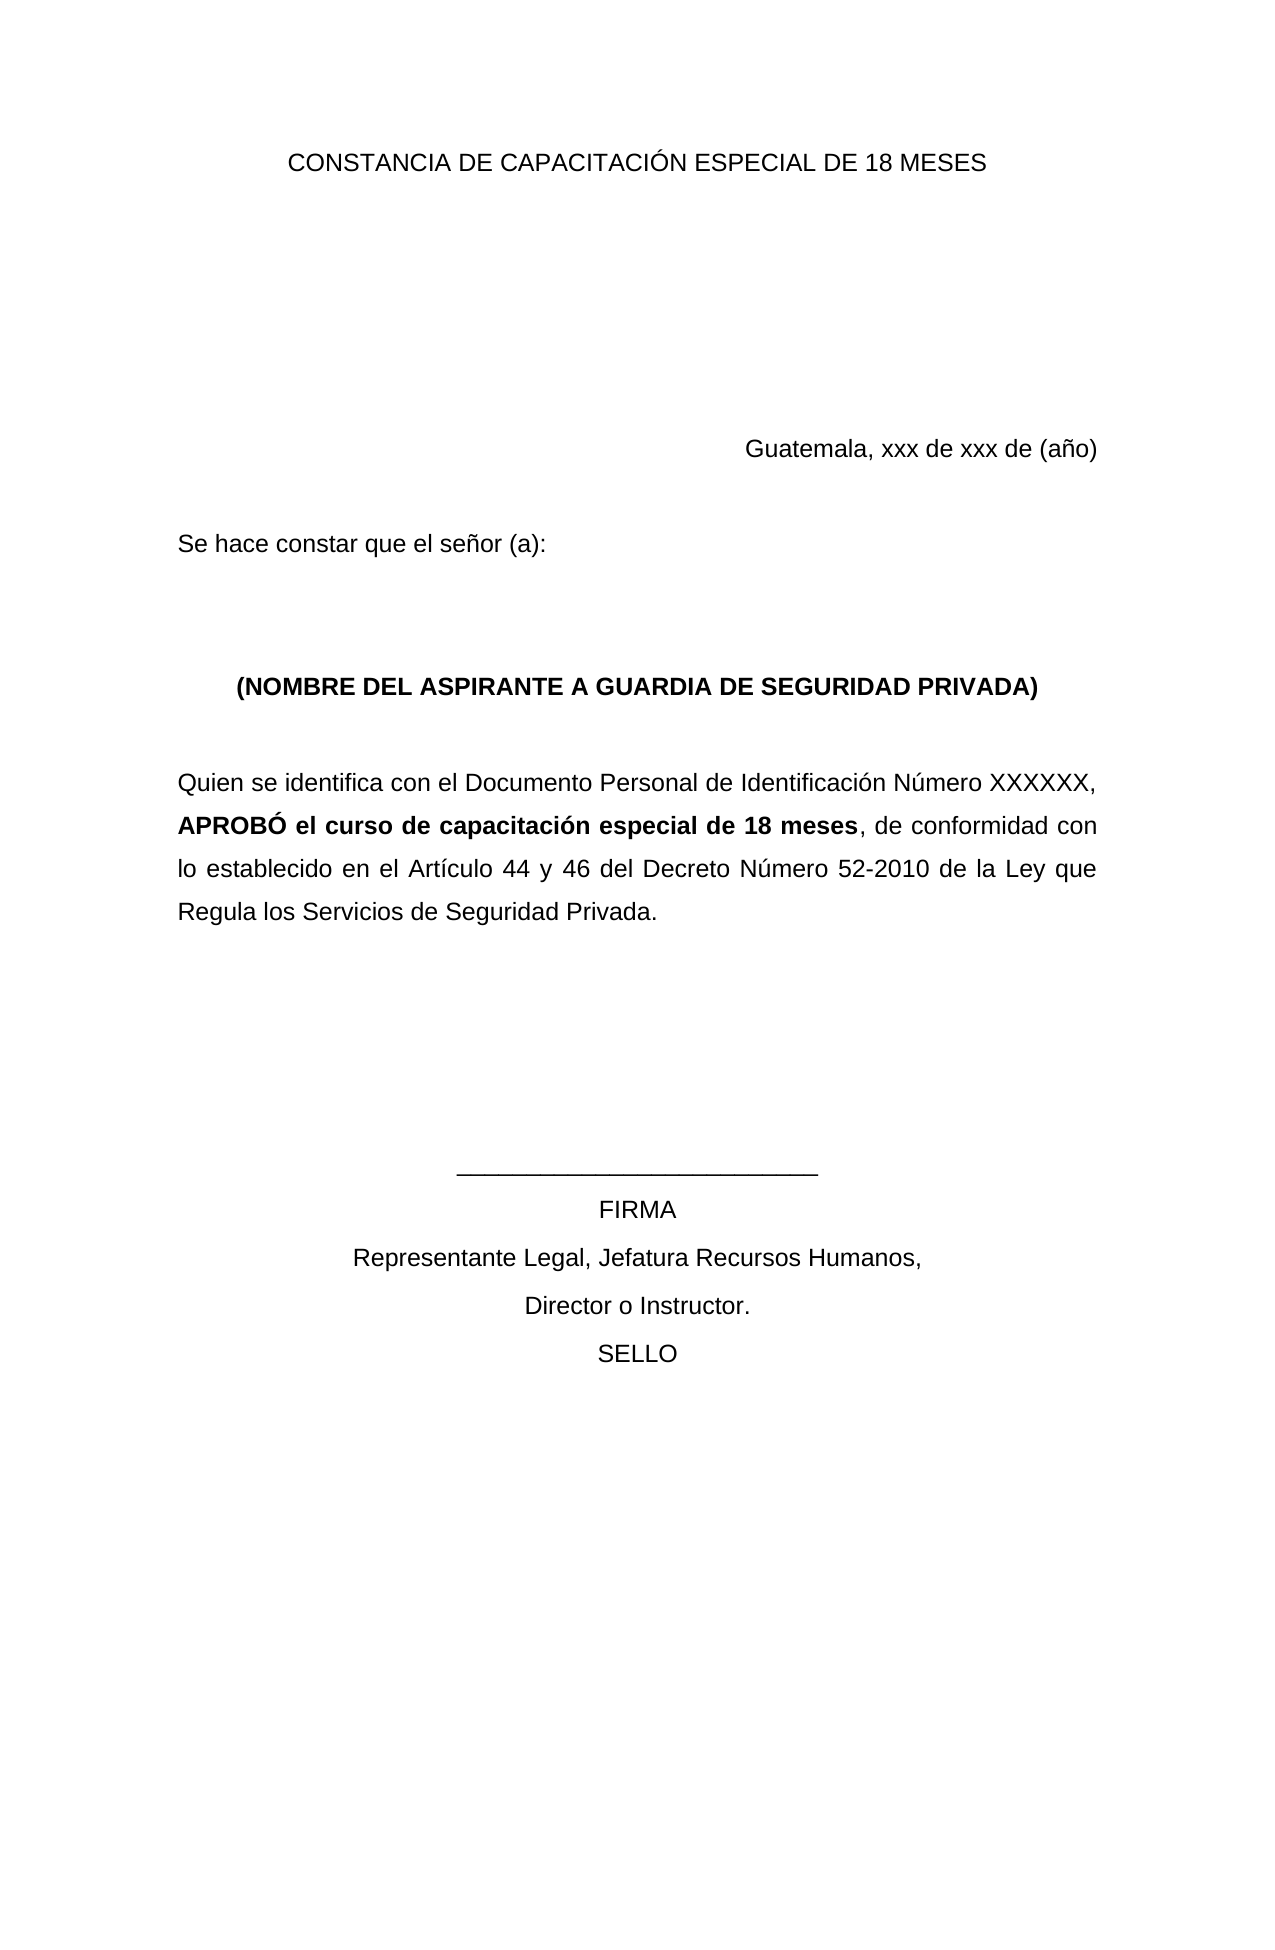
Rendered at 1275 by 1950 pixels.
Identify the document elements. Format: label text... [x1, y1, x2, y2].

text Guatemala, xxx de xxx de (año) [177, 434, 1098, 463]
text SELLO [177, 1339, 1098, 1367]
text Representante Legal, Jefatura Recursos Humanos, [177, 1243, 1098, 1272]
text (NOMBRE DEL ASPIRANTE A GUARDIA DE SEGURIDAD PRIVADA) [177, 672, 1098, 701]
text Quien se identifica con el Documento Personal de Identificación Número XXXXXX, APROBÓ el curso de capacitación especial de 18 meses, de conformidad con lo establecido en el Artículo 44 y 46 del Decreto Número 52-2010 de la Ley que Regula los Servicios de Seguridad Privada. [177, 768, 1098, 926]
text Se hace constar que el señor (a): [177, 529, 1098, 558]
text CONSTANCIA DE CAPACITACIÓN ESPECIAL DE 18 MESES [177, 148, 1098, 176]
text __________________________ [177, 1148, 1098, 1177]
text Director o Instructor. [177, 1291, 1098, 1320]
text FIRMA [177, 1196, 1098, 1224]
